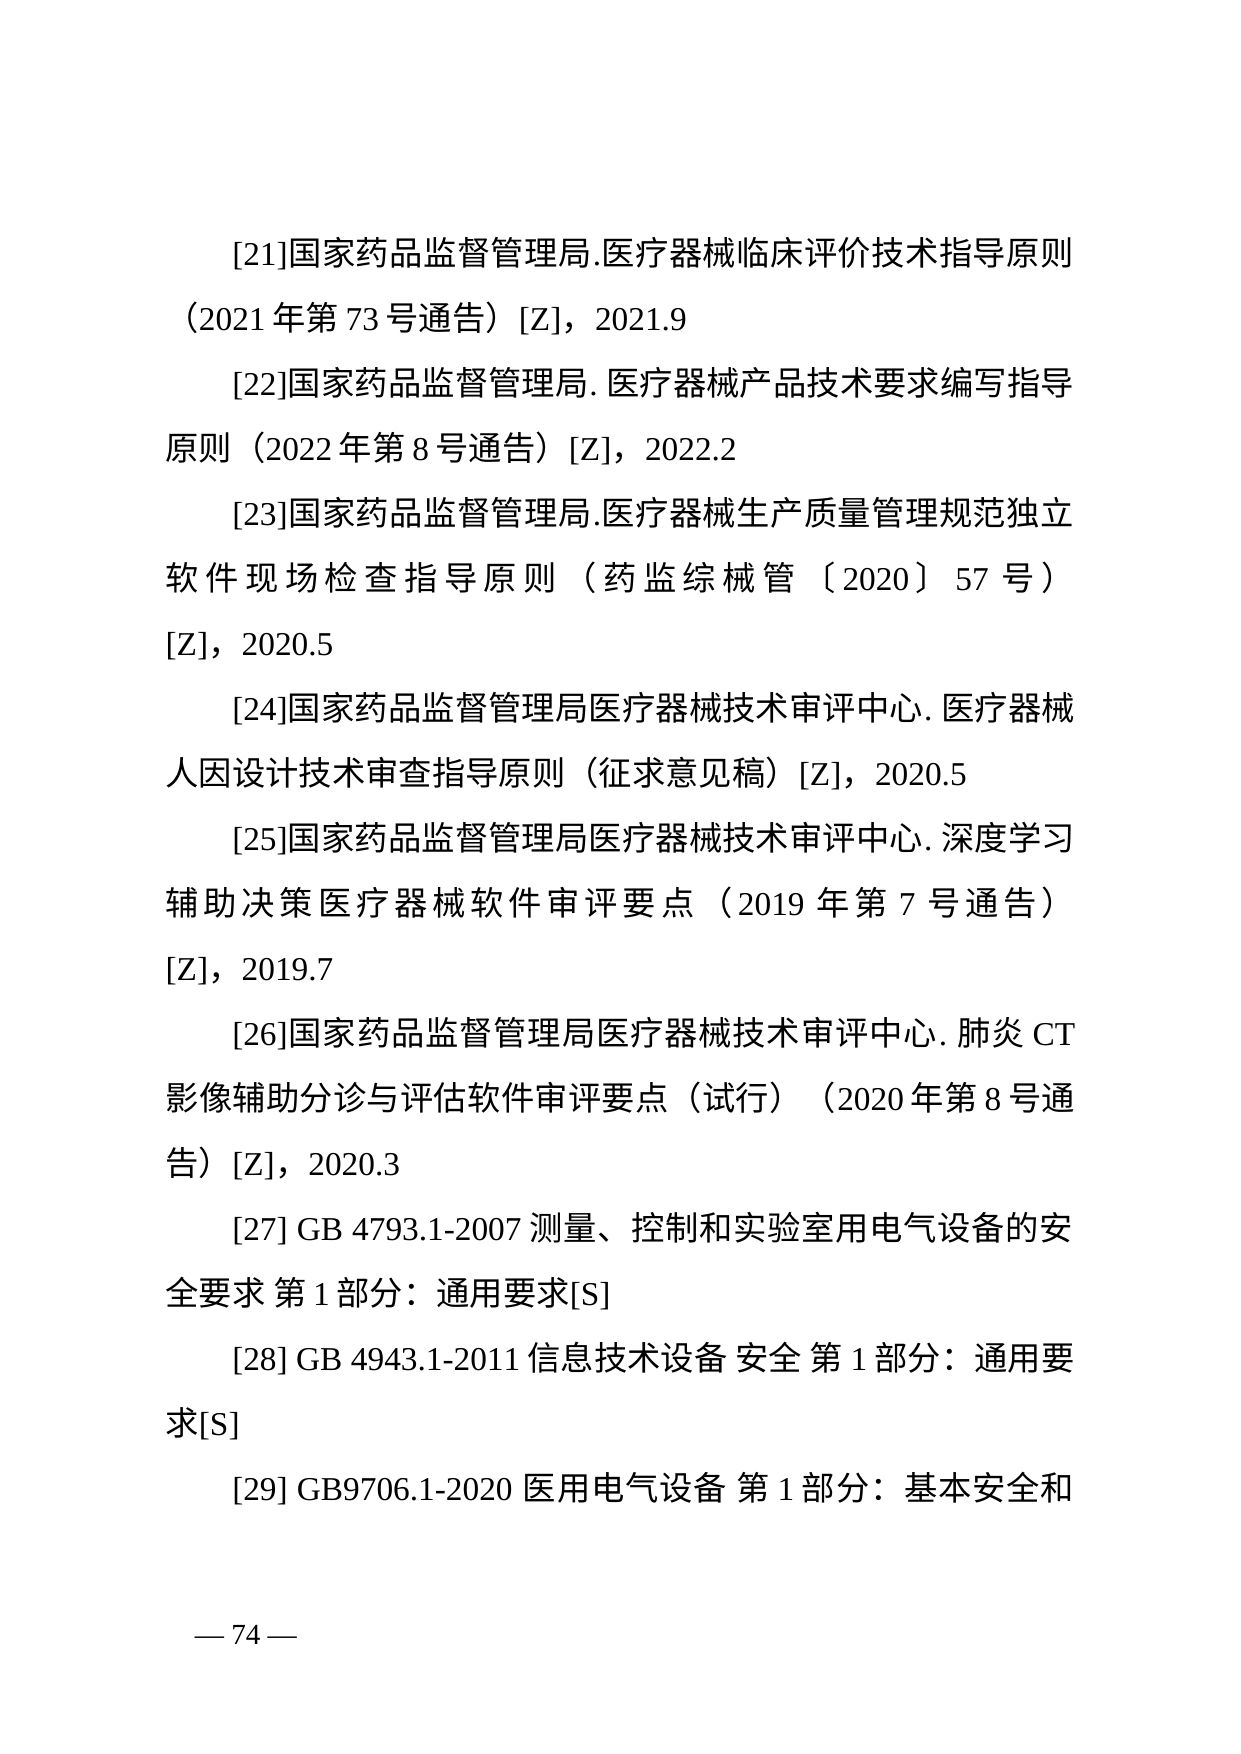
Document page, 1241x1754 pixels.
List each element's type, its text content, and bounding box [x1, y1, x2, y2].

text [24]国家药品监督管理局医疗器械技术审评中心. 医疗器械人因设计技术审查指导原则（征求意见稿）[Z]，2020.5 [165, 673, 1075, 803]
text [21]国家药品监督管理局.医疗器械临床评价技术指导原则（2021年第73号通告）[Z]，2021.9 [165, 218, 1075, 348]
text [27] GB 4793.1-2007测量、控制和实验室用电气设备的安全要求 第1部分：通用要求[S] [165, 1193, 1075, 1323]
text [26]国家药品监督管理局医疗器械技术审评中心. 肺炎CT影像辅助分诊与评估软件审评要点（试行）（2020年第8号通告）[Z]，2020.3 [165, 998, 1075, 1193]
text [25]国家药品监督管理局医疗器械技术审评中心. 深度学习辅助决策医疗器械软件审评要点（2019年第7号通告）[Z]，2019.7 [165, 803, 1075, 998]
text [165, 1453, 1075, 1518]
text [23]国家药品监督管理局.医疗器械生产质量管理规范独立软件现场检查指导原则（药监综械管〔2020〕57号）[Z]，2020.5 [165, 478, 1075, 673]
text [22]国家药品监督管理局. 医疗器械产品技术要求编写指导原则（2022年第8号通告）[Z]，2022.2 [165, 348, 1075, 478]
text [28] GB 4943.1-2011信息技术设备 安全 第1部分：通用要求[S] [165, 1323, 1075, 1453]
